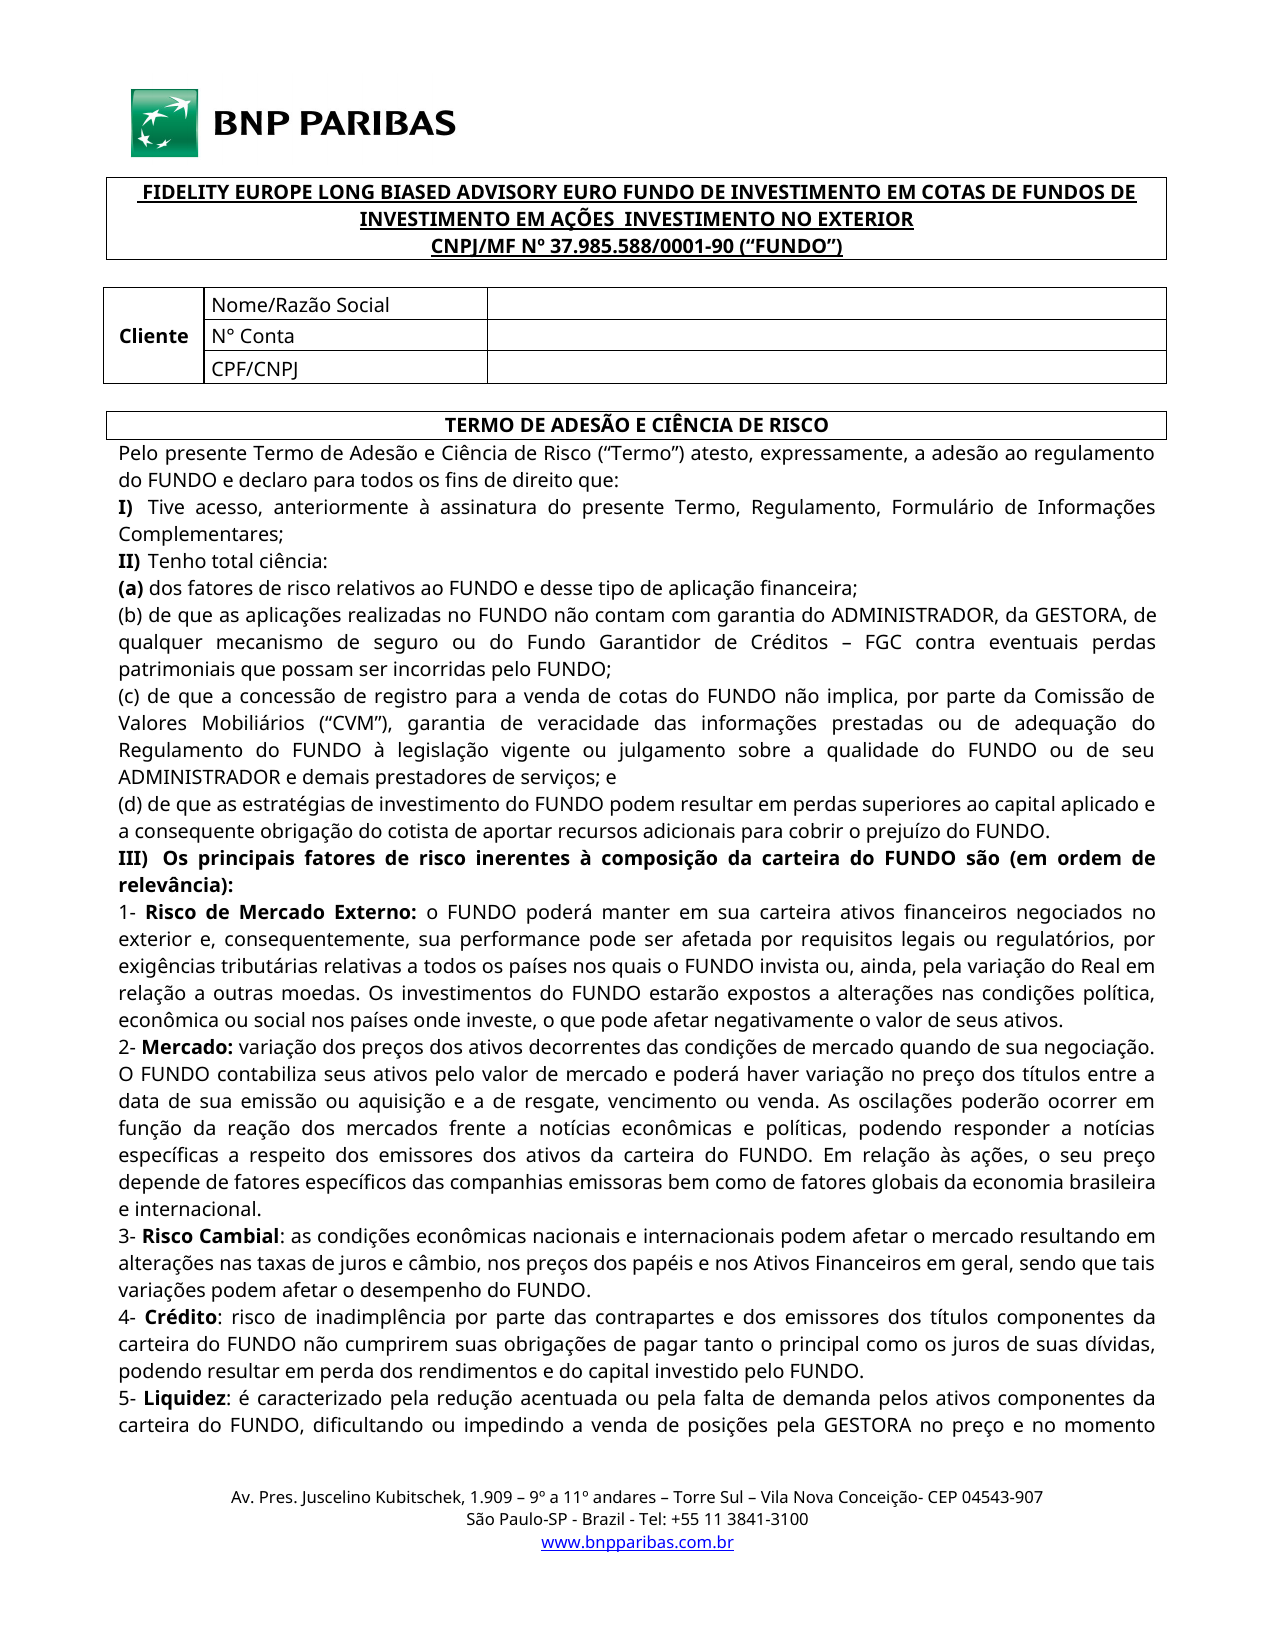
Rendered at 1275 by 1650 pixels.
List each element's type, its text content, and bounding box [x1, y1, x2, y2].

table_header FIDELITY EUROPE LONG BIASED ADVISORY EURO FUNDO DE INVESTIMENTO EM COTAS DE FUNDOS DE INVESTIMENTO EM AÇÕES INVESTIMENTO NO EXTERIOR CNPJ/MF Nº 37.985.588/0001-90 (“FUNDO”) [107, 178, 1166, 259]
text 3- Risco Cambial: as condições econômicas nacionais e internacionais podem afetar o mercado resultando em alterações nas taxas de juros e câmbio, nos preços dos papéis e nos Ativos Financeiros em geral, sendo que tais variações podem afetar o desempenho do FUNDO. [118, 1222, 1157, 1303]
list (a) dos fatores de risco relativos ao FUNDO e desse tipo de aplicação financeira; [118, 574, 1157, 601]
table_header [488, 288, 1166, 318]
list Os principais fatores de risco inerentes à composição da carteira do FUNDO são (em ordem de relevância): [118, 844, 1157, 898]
list Tive acesso, anteriormente à assinatura do presente Termo, Regulamento, Formulário de Informações Complementares; [118, 493, 1157, 547]
list Tenho total ciência: [118, 547, 1157, 574]
table_cell [488, 320, 1166, 350]
table_cell CPF/CNPJ [205, 351, 487, 382]
table_header Nome/Razão Social [205, 288, 487, 318]
table_cell N° Conta [205, 320, 487, 350]
list (d) de que as estratégias de investimento do FUNDO podem resultar em perdas superiores ao capital aplicado e a consequente obrigação do cotista de aportar recursos adicionais para cobrir o prejuízo do FUNDO. [118, 790, 1157, 844]
list (b) de que as aplicações realizadas no FUNDO não contam com garantia do ADMINISTRADOR, da GESTORA, de qualquer mecanismo de seguro ou do Fundo Garantidor de Créditos – FGC contra eventuais perdas patrimoniais que possam ser incorridas pelo FUNDO; [118, 601, 1157, 682]
table_header Cliente [104, 288, 203, 382]
table_header TERMO DE ADESÃO E CIÊNCIA DE RISCO [107, 412, 1166, 438]
text 1- Risco de Mercado Externo: o FUNDO poderá manter em sua carteira ativos financeiros negociados no exterior e, consequentemente, sua performance pode ser afetada por requisitos legais ou regulatórios, por exigências tributárias relativas a todos os países nos quais o FUNDO invista ou, ainda, pela variação do Real em relação a outras moedas. Os investimentos do FUNDO estarão expostos a alterações nas condições política, econômica ou social nos países onde investe, o que pode afetar negativamente o valor de seus ativos. [118, 898, 1157, 1033]
text 2- Mercado: variação dos preços dos ativos decorrentes das condições de mercado quando de sua negociação. O FUNDO contabiliza seus ativos pelo valor de mercado e poderá haver variação no preço dos títulos entre a data de sua emissão ou aquisição e a de resgate, vencimento ou venda. As oscilações poderão ocorrer em função da reação dos mercados frente a notícias econômicas e políticas, podendo responder a notícias específicas a respeito dos emissores dos ativos da carteira do FUNDO. Em relação às ações, o seu preço depende de fatores específicos das companhias emissoras bem como de fatores globais da economia brasileira e internacional. [118, 1033, 1157, 1222]
list (c) de que a concessão de registro para a venda de cotas do FUNDO não implica, por parte da Comissão de Valores Mobiliários (“CVM”), garantia de veracidade das informações prestadas ou de adequação do Regulamento do FUNDO à legislação vigente ou julgamento sobre a qualidade do FUNDO ou de seu ADMINISTRADOR e demais prestadores de serviços; e [118, 682, 1157, 790]
text 4- Crédito: risco de inadimplência por parte das contrapartes e dos emissores dos títulos componentes da carteira do FUNDO não cumprirem suas obrigações de pagar tanto o principal como os juros de suas dívidas, podendo resultar em perda dos rendimentos e do capital investido pelo FUNDO. [118, 1303, 1157, 1384]
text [118, 1384, 1157, 1438]
text Pelo presente Termo de Adesão e Ciência de Risco (“Termo”) atesto, expressamente, a adesão ao regulamento do FUNDO e declaro para todos os fins de direito que: [118, 440, 1157, 493]
table_cell [488, 351, 1166, 382]
